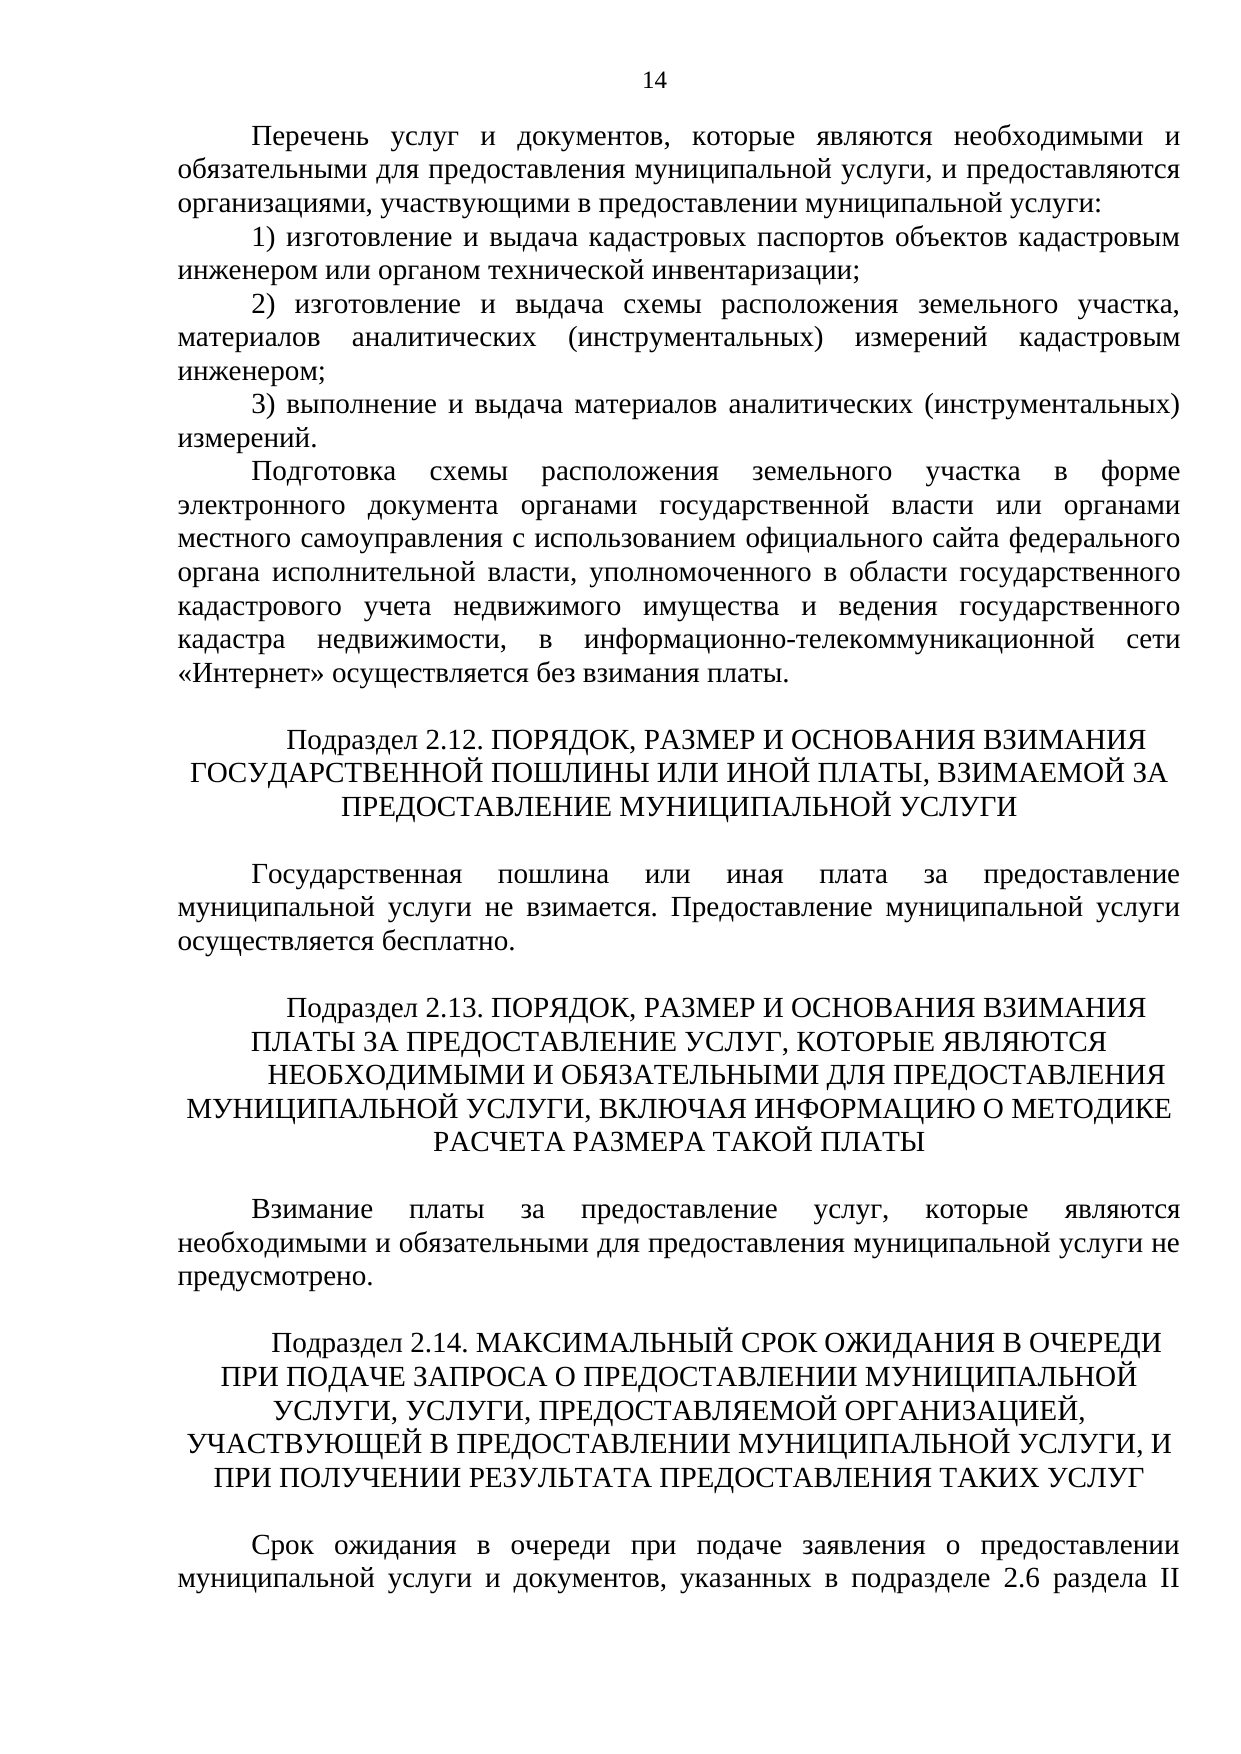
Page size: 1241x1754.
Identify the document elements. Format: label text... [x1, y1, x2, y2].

text 3) выполнение и выдача материалов аналитических (инструментальных) измерений. [177, 386, 1181, 453]
text Подготовка схемы расположения земельного участка в форме электронного документа органами государственной власти или органами местного самоуправления с использованием официального сайта федерального органа исполнительной власти, уполномоченного в области государственного кадастрового учета недвижимого имущества и ведения государственного кадастра недвижимости, в информационно-телекоммуникационной сети «Интернет» осуществляется без взимания платы. [177, 453, 1181, 688]
text Перечень услуг и документов, которые являются необходимыми и обязательными для предоставления муниципальной услуги, и предоставляются организациями, участвующими в предоставлении муниципальной услуги: [177, 118, 1181, 219]
text Подраздел 2.12. ПОРЯДОК, РАЗМЕР И ОСНОВАНИЯ ВЗИМАНИЯ ГОСУДАРСТВЕННОЙ ПОШЛИНЫ ИЛИ ИНОЙ ПЛАТЫ, ВЗИМАЕМОЙ ЗА ПРЕДОСТАВЛЕНИЕ МУНИЦИПАЛЬНОЙ УСЛУГИ [177, 722, 1181, 822]
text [177, 1527, 1181, 1594]
text Подраздел 2.14. МАКСИМАЛЬНЫЙ СРОК ОЖИДАНИЯ В ОЧЕРЕДИ ПРИ ПОДАЧЕ ЗАПРОСА О ПРЕДОСТАВЛЕНИИ МУНИЦИПАЛЬНОЙ УСЛУГИ, УСЛУГИ, ПРЕДОСТАВЛЯЕМОЙ ОРГАНИЗАЦИЕЙ, УЧАСТВУЮЩЕЙ В ПРЕДОСТАВЛЕНИИ МУНИЦИПАЛЬНОЙ УСЛУГИ, И ПРИ ПОЛУЧЕНИИ РЕЗУЛЬТАТА ПРЕДОСТАВЛЕНИЯ ТАКИХ УСЛУГ [177, 1326, 1181, 1493]
text Подраздел 2.13. ПОРЯДОК, РАЗМЕР И ОСНОВАНИЯ ВЗИМАНИЯ ПЛАТЫ ЗА ПРЕДОСТАВЛЕНИЕ УСЛУГ, КОТОРЫЕ ЯВЛЯЮТСЯ [177, 990, 1181, 1057]
text НЕОБХОДИМЫМИ И ОБЯЗАТЕЛЬНЫМИ ДЛЯ ПРЕДОСТАВЛЕНИЯ МУНИЦИПАЛЬНОЙ УСЛУГИ, ВКЛЮЧАЯ ИНФОРМАЦИЮ О МЕТОДИКЕ РАСЧЕТА РАЗМЕРА ТАКОЙ ПЛАТЫ [177, 1057, 1181, 1158]
text Взимание платы за предоставление услуг, которые являются необходимыми и обязательными для предоставления муниципальной услуги не предусмотрено. [177, 1191, 1181, 1292]
text 2) изготовление и выдача схемы расположения земельного участка, материалов аналитических (инструментальных) измерений кадастровым инженером; [177, 286, 1181, 386]
text Государственная пошлина или иная плата за предоставление муниципальной услуги не взимается. Предоставление муниципальной услуги осуществляется бесплатно. [177, 856, 1181, 957]
text 1) изготовление и выдача кадастровых паспортов объектов кадастровым инженером или органом технической инвентаризации; [177, 219, 1181, 286]
